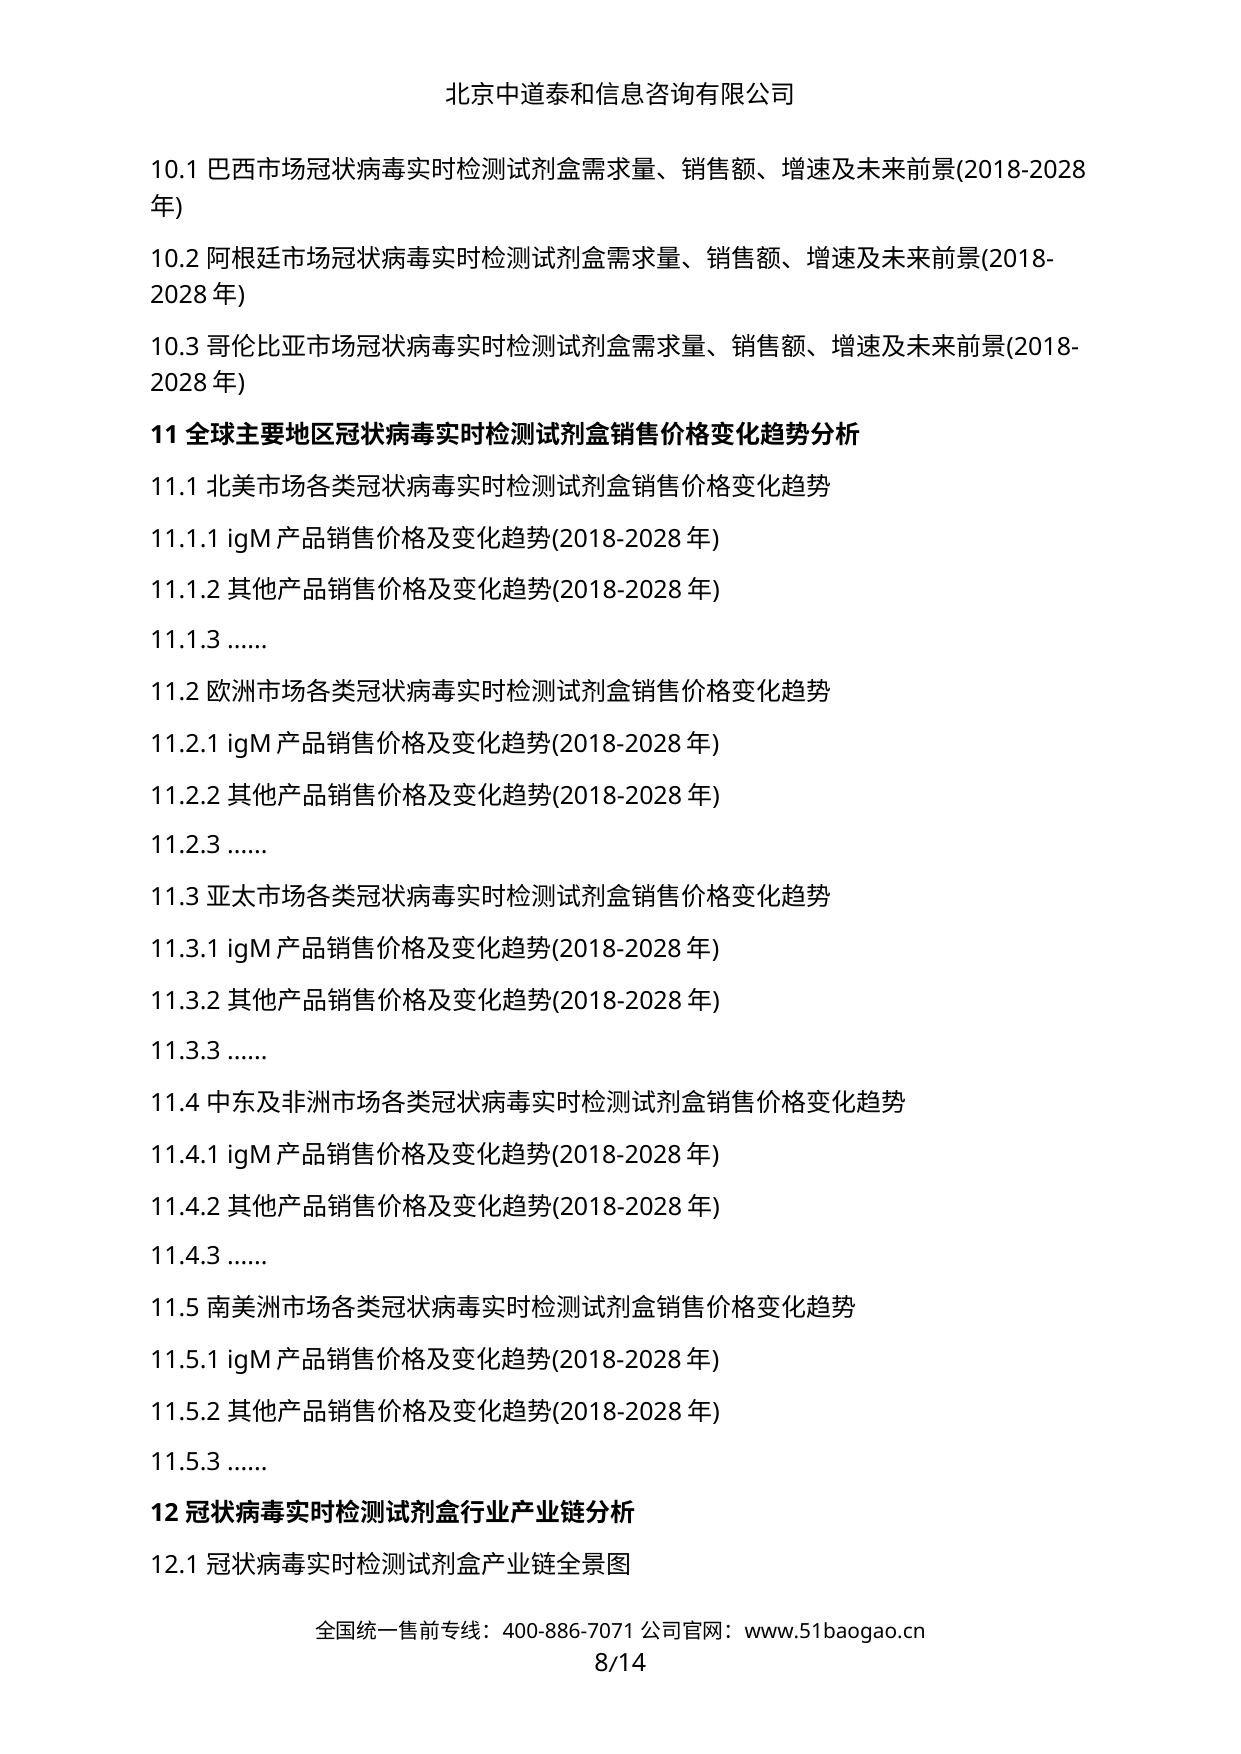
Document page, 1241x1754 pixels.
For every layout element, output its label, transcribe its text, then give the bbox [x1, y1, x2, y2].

text 11.1.2 其他产品销售价格及变化趋势(2018-2028年) [150, 570, 1090, 606]
text 10.2 阿根廷市场冠状病毒实时检测试剂盒需求量、销售额、增速及未来前景(2018-2028年) [150, 238, 1090, 311]
text 11 全球主要地区冠状病毒实时检测试剂盒销售价格变化趋势分析 [150, 414, 1090, 451]
text 11.3.2 其他产品销售价格及变化趋势(2018-2028年) [150, 981, 1090, 1017]
text 11.5.3 ...... [150, 1443, 1090, 1477]
text 10.3 哥伦比亚市场冠状病毒实时检测试剂盒需求量、销售额、增速及未来前景(2018-2028年) [150, 326, 1090, 399]
text 11.1 北美市场各类冠状病毒实时检测试剂盒销售价格变化趋势 [150, 466, 1090, 502]
text 11.5.1 igM产品销售价格及变化趋势(2018-2028年) [150, 1339, 1090, 1376]
text 12.1 冠状病毒实时检测试剂盒产业链全景图 [150, 1545, 1090, 1581]
text 11.4.2 其他产品销售价格及变化趋势(2018-2028年) [150, 1186, 1090, 1222]
text 11.5 南美洲市场各类冠状病毒实时检测试剂盒销售价格变化趋势 [150, 1287, 1090, 1324]
text 11.3 亚太市场各类冠状病毒实时检测试剂盒销售价格变化趋势 [150, 877, 1090, 913]
text 11.1.1 igM产品销售价格及变化趋势(2018-2028年) [150, 518, 1090, 554]
text 11.4.1 igM产品销售价格及变化趋势(2018-2028年) [150, 1134, 1090, 1170]
text 11.2.3 ...... [150, 827, 1090, 861]
text 11.2.2 其他产品销售价格及变化趋势(2018-2028年) [150, 775, 1090, 812]
text 11.4 中东及非洲市场各类冠状病毒实时检测试剂盒销售价格变化趋势 [150, 1082, 1090, 1118]
text 11.3.1 igM产品销售价格及变化趋势(2018-2028年) [150, 929, 1090, 965]
text 11.4.3 ...... [150, 1238, 1090, 1272]
text 10.1 巴西市场冠状病毒实时检测试剂盒需求量、销售额、增速及未来前景(2018-2028年) [150, 150, 1090, 222]
text 11.5.2 其他产品销售价格及变化趋势(2018-2028年) [150, 1391, 1090, 1427]
text 11.1.3 ...... [150, 622, 1090, 656]
text 11.2.1 igM产品销售价格及变化趋势(2018-2028年) [150, 723, 1090, 760]
text 11.2 欧洲市场各类冠状病毒实时检测试剂盒销售价格变化趋势 [150, 672, 1090, 708]
text 11.3.3 ...... [150, 1032, 1090, 1067]
text 12 冠状病毒实时检测试剂盒行业产业链分析 [150, 1493, 1090, 1529]
